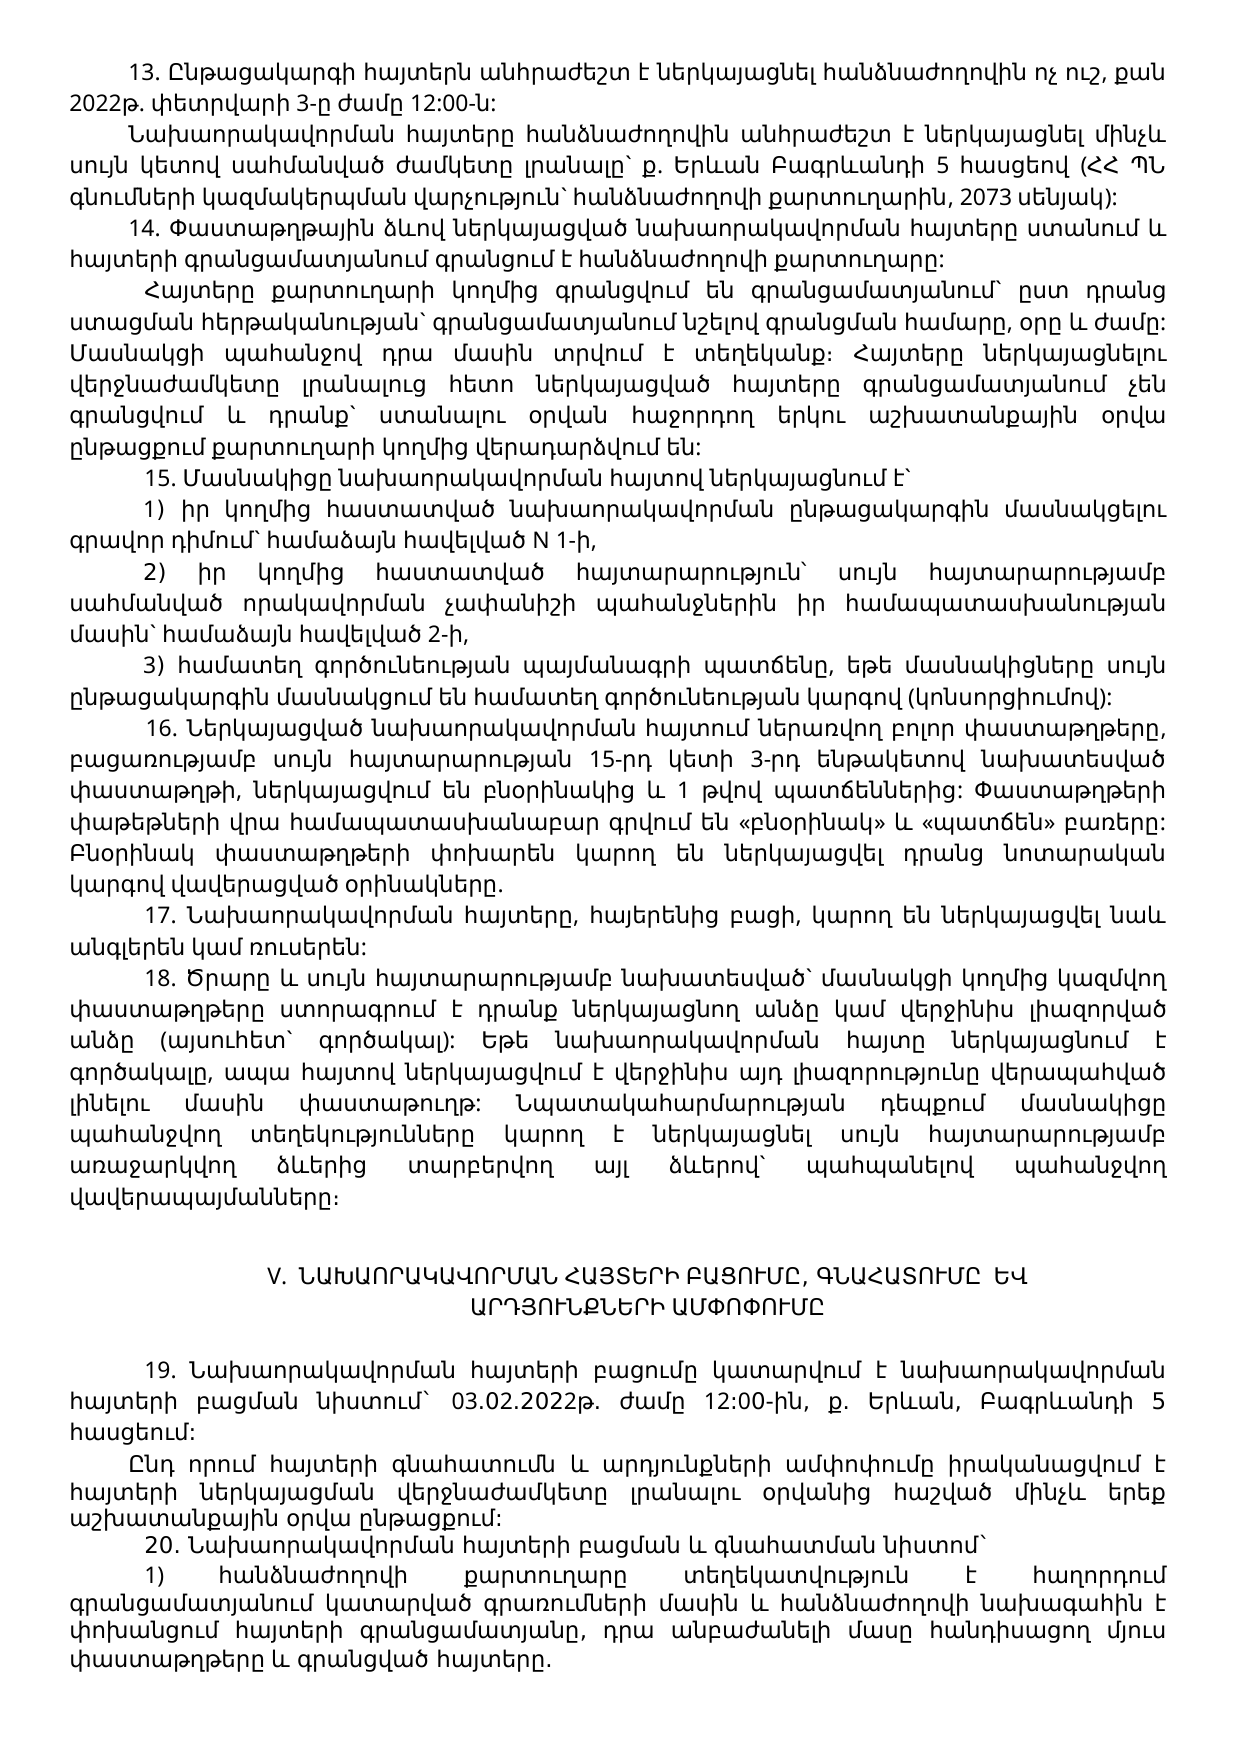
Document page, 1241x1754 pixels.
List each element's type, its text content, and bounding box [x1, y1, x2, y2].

text 14. Փաստաթղթային ձևով ներկայացված նախաորակավորման հայտերը ստանում և հայտերի գրանցամատյանում գրանցում է հանձնաժողովի քարտուղարը: [69, 212, 1167, 274]
text 13. Ընթացակարգի հայտերն անհրաժեշտ է ներկայացնել հանձնաժողովին ոչ ուշ, քան 2022թ. փետրվարի 3-ը ժամը 12:00-ն: [69, 56, 1167, 118]
text 2) իր կողմից հաստատված հայտարարություն՝ սույն հայտարարությամբ սահմանված որակավորման չափանիշի պահանջներին իր համապատասխանության մասին` համաձայն հավելված 2-ի, [69, 556, 1167, 649]
text Ընդ որում հայտերի գնահատումն և արդյունքների ամփոփումը իրականացվում է հայտերի ներկայացման վերջնաժամկետը լրանալու օրվանից հաշված մինչև երեք աշխատանքային օրվա ընթացքում: [69, 1448, 1167, 1532]
text Հայտերը քարտուղարի կողմից գրանցվում են գրանցամատյանում` ըստ դրանց ստացման հերթականության` գրանցամատյանում նշելով գրանցման համարը, օրը և ժամը: Մասնակցի պահանջով դրա մասին տրվում է տեղեկանք։ Հայտերը ներկայացնելու վերջնաժամկետը լրանալուց հետո ներկայացված հայտերը գրանցամատյանում չեն գրանցվում և դրանք` ստանալու օրվան հաջորդող երկու աշխատանքային օրվա ընթացքում քարտուղարի կողմից վերադարձվում են: [69, 274, 1167, 462]
text 1) հանձնաժողովի քարտուղարը տեղեկատվություն է հաղորդում գրանցամատյանում կատարված գրառումների մասին և հանձնաժողովի նախագահին է փոխանցում հայտերի գրանցամատյանը, դրա անբաժանելի մասը հանդիսացող մյուս փաստաթղթերը և գրանցված հայտերը. [69, 1559, 1167, 1675]
text 18. Ծրարը և սույն հայտարարությամբ նախատեսված` մասնակցի կողմից կազմվող փաստաթղթերը ստորագրում է դրանք ներկայացնող անձը կամ վերջինիս լիազորված անձը (այսուհետ` գործակալ): Եթե նախաորակավորման հայտը ներկայացնում է գործակալը, ապա հայտով ներկայացվում է վերջինիս այդ լիազորությունը վերապահված լինելու մասին փաստաթուղթ: Նպատակահարմարության դեպքում մասնակիցը պահանջվող տեղեկությունները կարող է ներկայացնել սույն հայտարարությամբ առաջարկվող ձևերից տարբերվող այլ ձևերով` պահպանելով պահանջվող վավերապայմանները։ [69, 962, 1167, 1212]
text 17. Նախաորակավորման հայտերը, հայերենից բացի, կարող են ներկայացվել նաև անգլերեն կամ ռուսերեն: [69, 899, 1167, 962]
text V. ՆԱԽԱՈՐԱԿԱՎՈՐՄԱՆ ՀԱՅՏԵՐԻ ԲԱՑՈՒՄԸ, ԳՆԱՀԱՏՈՒՄԸ ԵՎ [69, 1260, 1167, 1291]
text Նախաորակավորման հայտերը հանձնաժողովին անհրաժեշտ է ներկայացնել մինչև սույն կետով սահմանված ժամկետը լրանալը` ք. Երևան Բագրևանդի 5 հասցեով (ՀՀ ՊՆ գնումների կազմակերպման վարչություն` հանձնաժողովի քարտուղարին, 2073 սենյակ): [69, 118, 1167, 212]
text 3) համատեղ գործունեության պայմանագրի պատճենը, եթե մասնակիցները սույն ընթացակարգին մասնակցում են համատեղ գործունեության կարգով (կոնսորցիումով): [69, 649, 1167, 712]
text 20. Նախաորակավորման հայտերի բացման և գնահատման նիստոմ` [69, 1532, 1167, 1559]
text 19. Նախաորակավորման հայտերի բացումը կատարվում է նախաորակավորման հայտերի բացման նիստում` 03.02.2022թ. ժամը 12:00-ին, ք. Երևան, Բագրևանդի 5 հասցեում: [69, 1354, 1167, 1448]
text 16. Ներկայացված նախաորակավորման հայտում ներառվող բոլոր փաստաթղթերը, բացառությամբ սույն հայտարարության 15-րդ կետի 3-րդ ենթակետով նախատեսված փաստաթղթի, ներկայացվում են բնօրինակից և 1 թվով պատճեններից: Փաստաթղթերի փաթեթների վրա համապատասխանաբար գրվում են «բնօրինակ» և «պատճեն» բառերը: Բնօրինակ փաստաթղթերի փոխարեն կարող են ներկայացվել դրանց նոտարական կարգով վավերացված օրինակները. [69, 712, 1167, 899]
text 1) իր կողմից հաստատված նախաորակավորման ընթացակարգին մասնակցելու գրավոր դիմում` համաձայն հավելված N 1-ի, [69, 493, 1167, 556]
text 15. Մասնակիցը նախաորակավորման հայտով ներկայացնում է` [69, 462, 1167, 493]
text ԱՐԴՅՈՒՆՔՆԵՐԻ ԱՄՓՈՓՈՒՄԸ [69, 1291, 1167, 1323]
